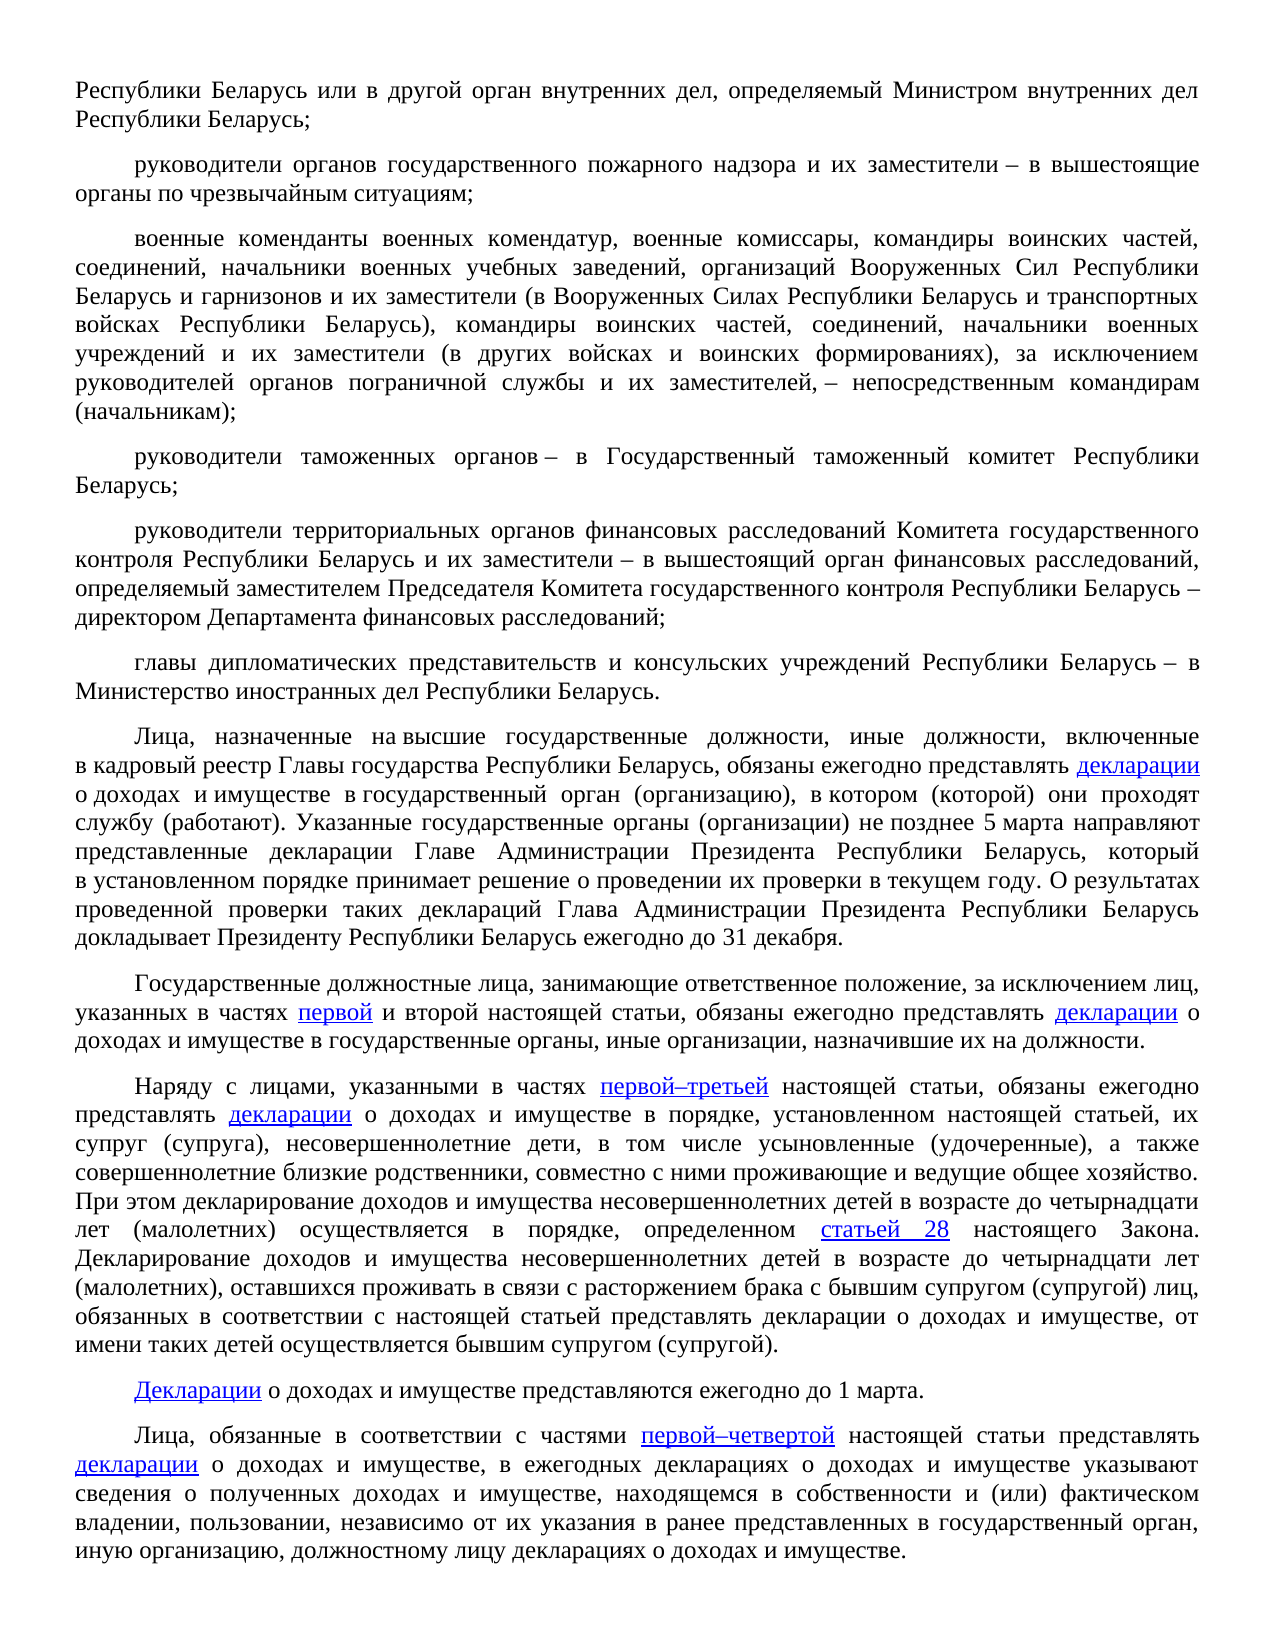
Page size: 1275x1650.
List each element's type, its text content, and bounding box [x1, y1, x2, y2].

text руководители территориальных органов финансовых расследований Комитета государственного контроля Республики Беларусь и их заместители – в вышестоящий орган финансовых расследований, определяемый заместителем Председателя Комитета государственного контроля Республики Беларусь – директором Департамента финансовых расследований; [75, 515, 1200, 630]
text руководители органов государственного пожарного надзора и их заместители – в вышестоящие органы по чрезвычайным ситуациям; [75, 149, 1200, 207]
text Государственные должностные лица, занимающие ответственное положение, за исключением лиц, указанных в частях первой и второй настоящей статьи, обязаны ежегодно представлять декларации о доходах и имуществе в государственные органы, иные организации, назначившие их на должности. [75, 968, 1200, 1054]
text военные коменданты военных комендатур, военные комиссары, командиры воинских частей, соединений, начальники военных учебных заведений, организаций Вооруженных Сил Республики Беларусь и гарнизонов и их заместители (в Вооруженных Силах Республики Беларусь и транспортных войсках Республики Беларусь), командиры воинских частей, соединений, начальники военных учреждений и их заместители (в других войсках и воинских формированиях), за исключением руководителей органов пограничной службы и их заместителей, – непосредственным командирам (начальникам); [75, 223, 1200, 424]
text руководители таможенных органов – в Государственный таможенный комитет Республики Беларусь; [75, 441, 1200, 499]
text Наряду с лицами, указанными в частях первой–третьей настоящей статьи, обязаны ежегодно представлять декларации о доходах и имуществе в порядке, установленном настоящей статьей, их супруг (супруга), несовершеннолетние дети, в том числе усыновленные (удочеренные), а также совершеннолетние близкие родственники, совместно с ними проживающие и ведущие общее хозяйство. При этом декларирование доходов и имущества несовершеннолетних детей в возрасте до четырнадцати лет (малолетних) осуществляется в порядке, определенном статьей 28 настоящего Закона. Декларирование доходов и имущества несовершеннолетних детей в возрасте до четырнадцати лет (малолетних), оставшихся проживать в связи с расторжением брака с бывшим супругом (супругой) лиц, обязанных в соответствии с настоящей статьей представлять декларации о доходах и имуществе, от имени таких детей осуществляется бывшим супругом (супругой). [75, 1071, 1200, 1358]
text главы дипломатических представительств и консульских учреждений Республики Беларусь – в Министерство иностранных дел Республики Беларусь. [75, 647, 1200, 704]
text Лица, назначенные на высшие государственные должности, иные должности, включенные в кадровый реестр Главы государства Республики Беларусь, обязаны ежегодно представлять декларации о доходах и имуществе в государственный орган (организацию), в котором (которой) они проходят службу (работают). Указанные государственные органы (организации) не позднее 5 марта направляют представленные декларации Главе Администрации Президента Республики Беларусь, который в установленном порядке принимает решение о проведении их проверки в текущем году. О результатах проведенной проверки таких деклараций Глава Администрации Президента Республики Беларусь докладывает Президенту Республики Беларусь ежегодно до 31 декабря. [75, 721, 1200, 951]
text Лица, обязанные в соответствии с частями первой–четвертой настоящей статьи представлять декларации о доходах и имуществе, в ежегодных декларациях о доходах и имуществе указывают сведения о полученных доходах и имуществе, находящемся в собственности и (или) фактическом владении, пользовании, независимо от их указания в ранее представленных в государственный орган, иную организацию, должностному лицу декларациях о доходах и имуществе. [75, 1420, 1200, 1564]
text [75, 75, 1200, 132]
text Декларации о доходах и имуществе представляются ежегодно до 1 марта. [75, 1375, 1200, 1404]
